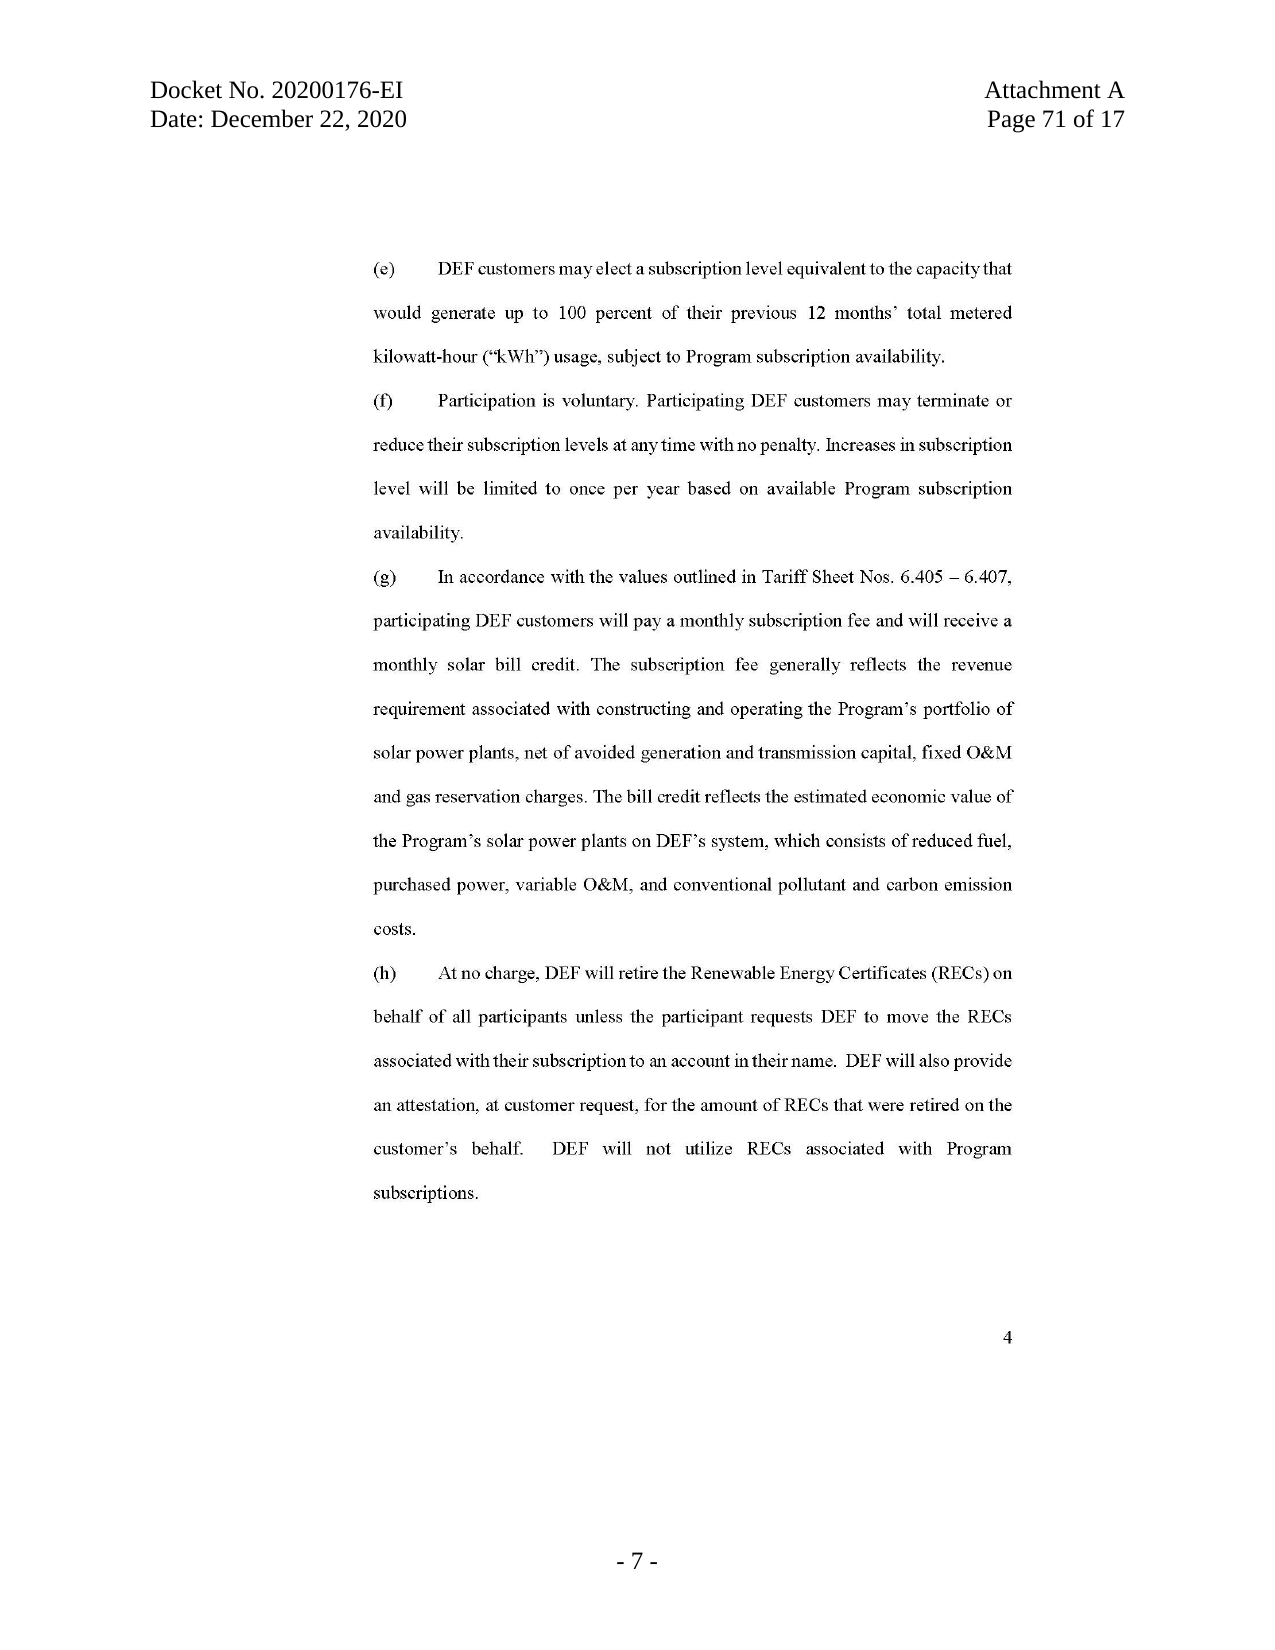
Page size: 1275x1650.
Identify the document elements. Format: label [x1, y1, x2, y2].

picture [150, 165, 1125, 1427]
